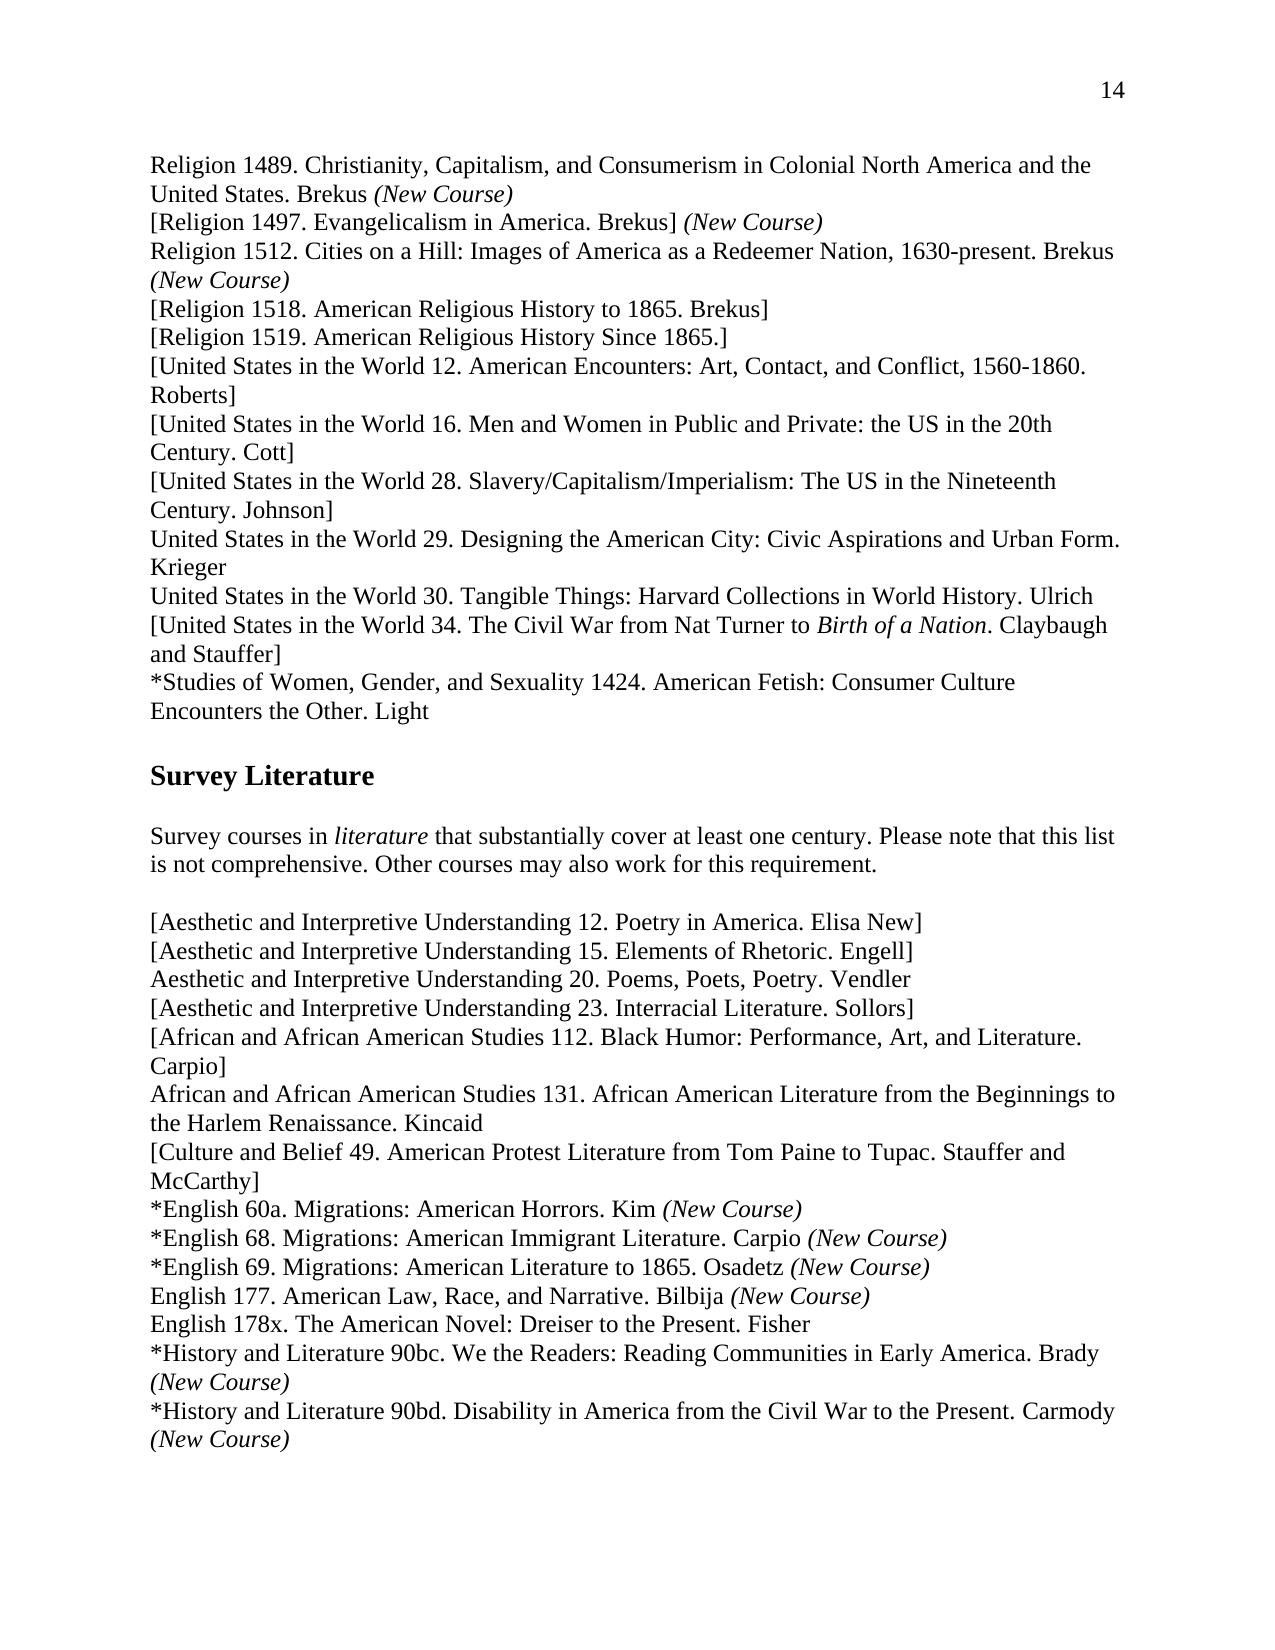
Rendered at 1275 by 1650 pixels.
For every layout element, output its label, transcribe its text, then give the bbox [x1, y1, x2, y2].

text [Aesthetic and Interpretive Understanding 23. Interracial Literature. Sollors] [150, 993, 1125, 1022]
text *English 68. Migrations: American Immigrant Literature. Carpio (New Course) [150, 1223, 1125, 1252]
text [United States in the World 12. American Encounters: Art, Contact, and Conflict, 1560-1860. Roberts] [150, 351, 1125, 409]
text [Aesthetic and Interpretive Understanding 12. Poetry in America. Elisa New] [150, 907, 1125, 936]
text *History and Literature 90bd. Disability in America from the Civil War to the Present. Carmody (New Course) [150, 1396, 1125, 1453]
text Survey courses in literature that substantially cover at least one century. Please note that this list is not comprehensive. Other courses may also work for this requirement. [150, 821, 1125, 878]
text *History and Literature 90bc. We the Readers: Reading Communities in Early America. Brady (New Course) [150, 1338, 1125, 1396]
text [Aesthetic and Interpretive Understanding 15. Elements of Rhetoric. Engell] [150, 936, 1125, 964]
text *English 60a. Migrations: American Horrors. Kim (New Course) [150, 1194, 1125, 1223]
text English 177. American Law, Race, and Narrative. Bilbija (New Course) [150, 1281, 1125, 1309]
text *English 69. Migrations: American Literature to 1865. Osadetz (New Course) [150, 1252, 1125, 1281]
text Aesthetic and Interpretive Understanding 20. Poems, Poets, Poetry. Vendler [150, 964, 1125, 993]
text United States in the World 30. Tangible Things: Harvard Collections in World History. Ulrich [150, 581, 1125, 610]
text [Culture and Belief 49. American Protest Literature from Tom Paine to Tupac. Stauffer and McCarthy] [150, 1137, 1125, 1194]
text Religion 1489. Christianity, Capitalism, and Consumerism in Colonial North America and the United States. Brekus (New Course) [150, 150, 1125, 207]
text United States in the World 29. Designing the American City: Civic Aspirations and Urban Form. Krieger [150, 524, 1125, 581]
text [Religion 1519. American Religious History Since 1865.] [150, 322, 1125, 351]
text [Religion 1497. Evangelicalism in America. Brekus] (New Course) [150, 207, 1125, 236]
text [African and African American Studies 112. Black Humor: Performance, Art, and Literature. Carpio] [150, 1022, 1125, 1079]
text [United States in the World 28. Slavery/Capitalism/Imperialism: The US in the Nineteenth Century. Johnson] [150, 466, 1125, 524]
text African and African American Studies 131. African American Literature from the Beginnings to the Harlem Renaissance. Kincaid [150, 1079, 1125, 1137]
text [United States in the World 16. Men and Women in Public and Private: the US in the 20th Century. Cott] [150, 409, 1125, 466]
text [United States in the World 34. The Civil War from Nat Turner to Birth of a Nation. Claybaugh and Stauffer] [150, 610, 1125, 667]
text Religion 1512. Cities on a Hill: Images of America as a Redeemer Nation, 1630-present. Brekus (New Course) [150, 236, 1125, 294]
text *Studies of Women, Gender, and Sexuality 1424. American Fetish: Consumer Culture Encounters the Other. Light [150, 667, 1125, 725]
text Survey Literature [150, 758, 1125, 792]
text [Religion 1518. American Religious History to 1865. Brekus] [150, 294, 1125, 322]
text English 178x. The American Novel: Dreiser to the Present. Fisher [150, 1309, 1125, 1338]
